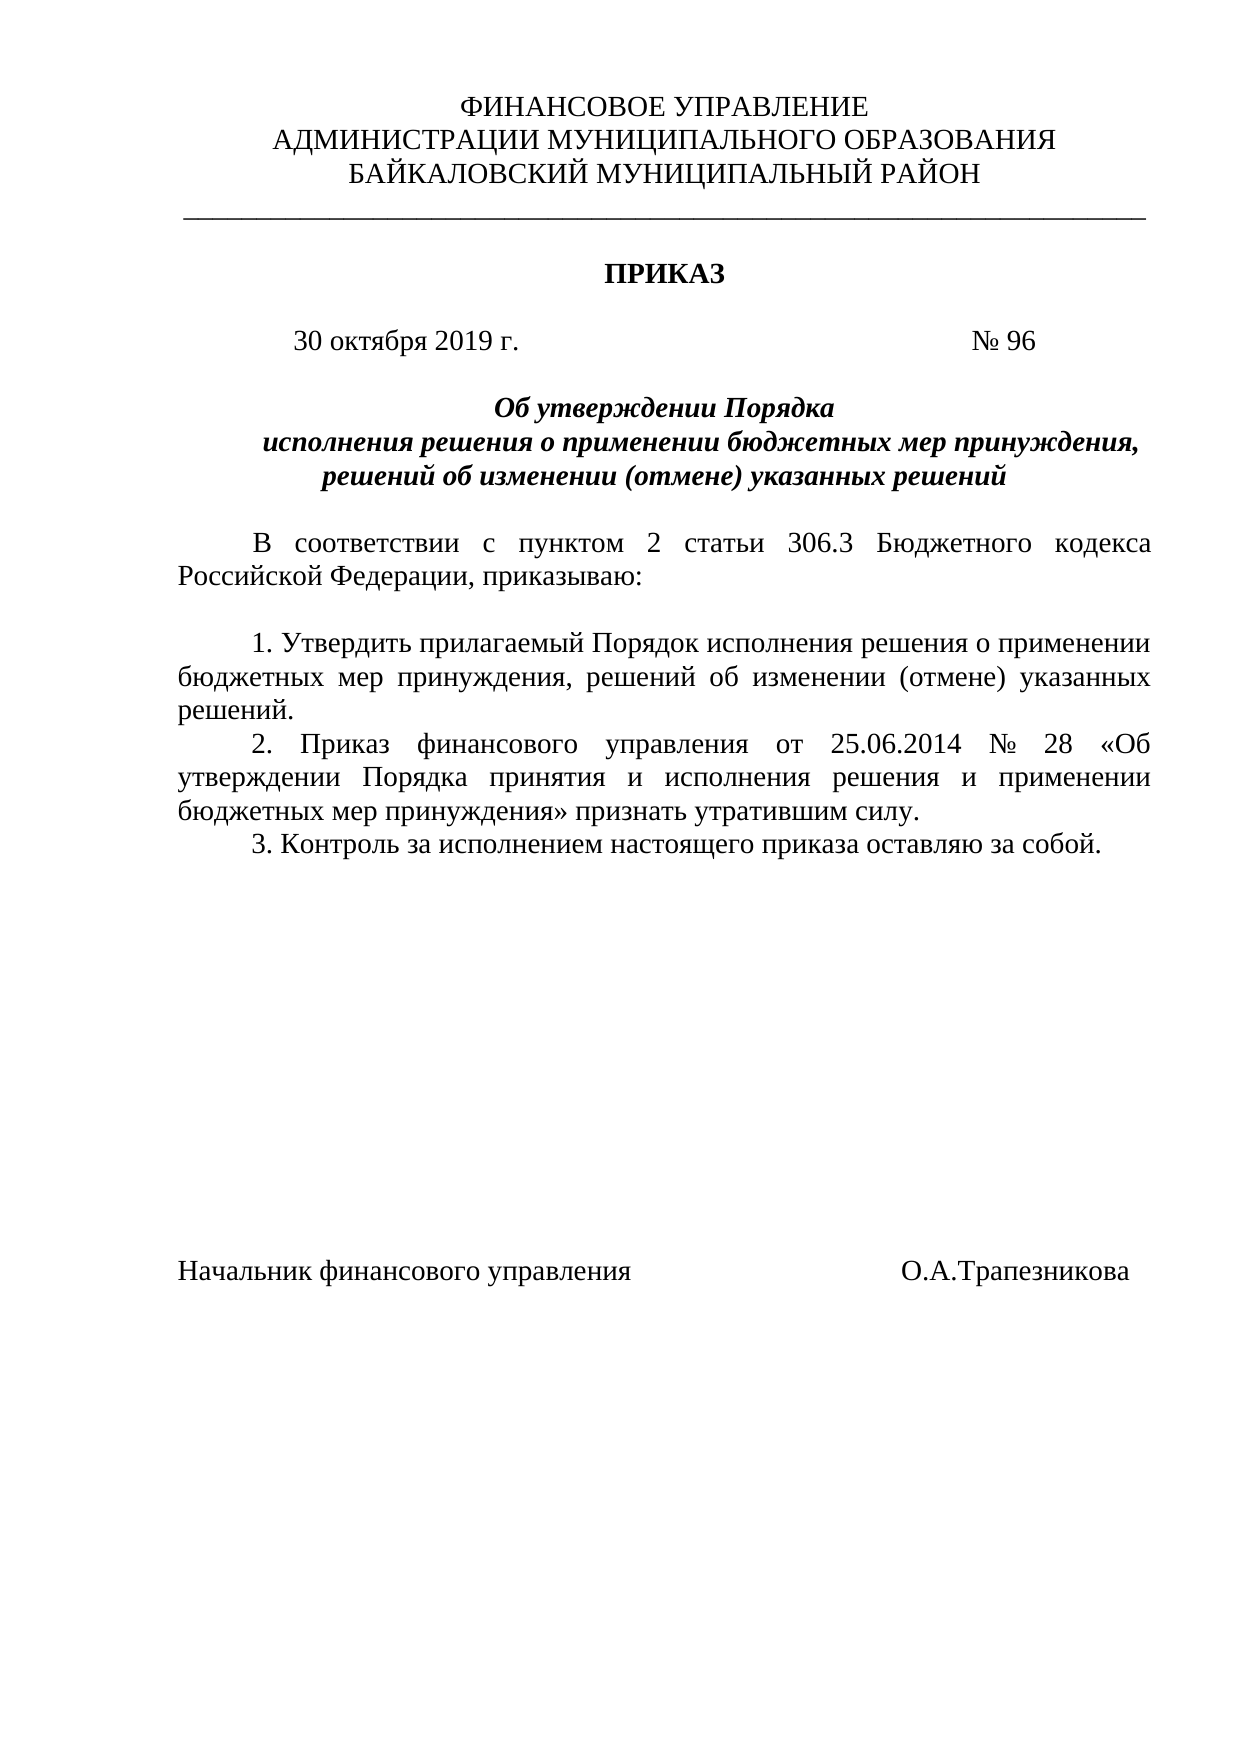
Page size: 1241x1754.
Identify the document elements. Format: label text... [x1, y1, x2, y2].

text __________________________________________________________________ [177, 189, 1152, 223]
text Начальник финансового управления О.А.Трапезникова [177, 1253, 1152, 1287]
text ФИНАНСОВОЕ УПРАВЛЕНИЕ [177, 89, 1152, 122]
text исполнения решения о применении бюджетных мер принуждения, решений об изменении (отмене) указанных решений [177, 424, 1152, 491]
text АДМИНИСТРАЦИИ МУНИЦИПАЛЬНОГО ОБРАЗОВАНИЯ БАЙКАЛОВСКИЙ МУНИЦИПАЛЬНЫЙ РАЙОН [177, 122, 1152, 189]
text ПРИКАЗ [177, 256, 1152, 290]
text Об утверждении Порядка [177, 391, 1152, 424]
text 2. Приказ финансового управления от 25.06.2014 № 28 «Об утверждении Порядка принятия и исполнения решения и применении бюджетных мер принуждения» признать утратившим силу. [177, 726, 1152, 827]
text 3. Контроль за исполнением настоящего приказа оставляю за собой. [177, 827, 1152, 860]
text В соответствии с пунктом 2 статьи 306.3 Бюджетного кодекса Российской Федерации, приказываю: [177, 525, 1152, 592]
text 30 октября 2019 г. № 96 [177, 323, 1152, 357]
text 1. Утвердить прилагаемый Порядок исполнения решения о применении бюджетных мер принуждения, решений об изменении (отмене) указанных решений. [177, 625, 1152, 726]
